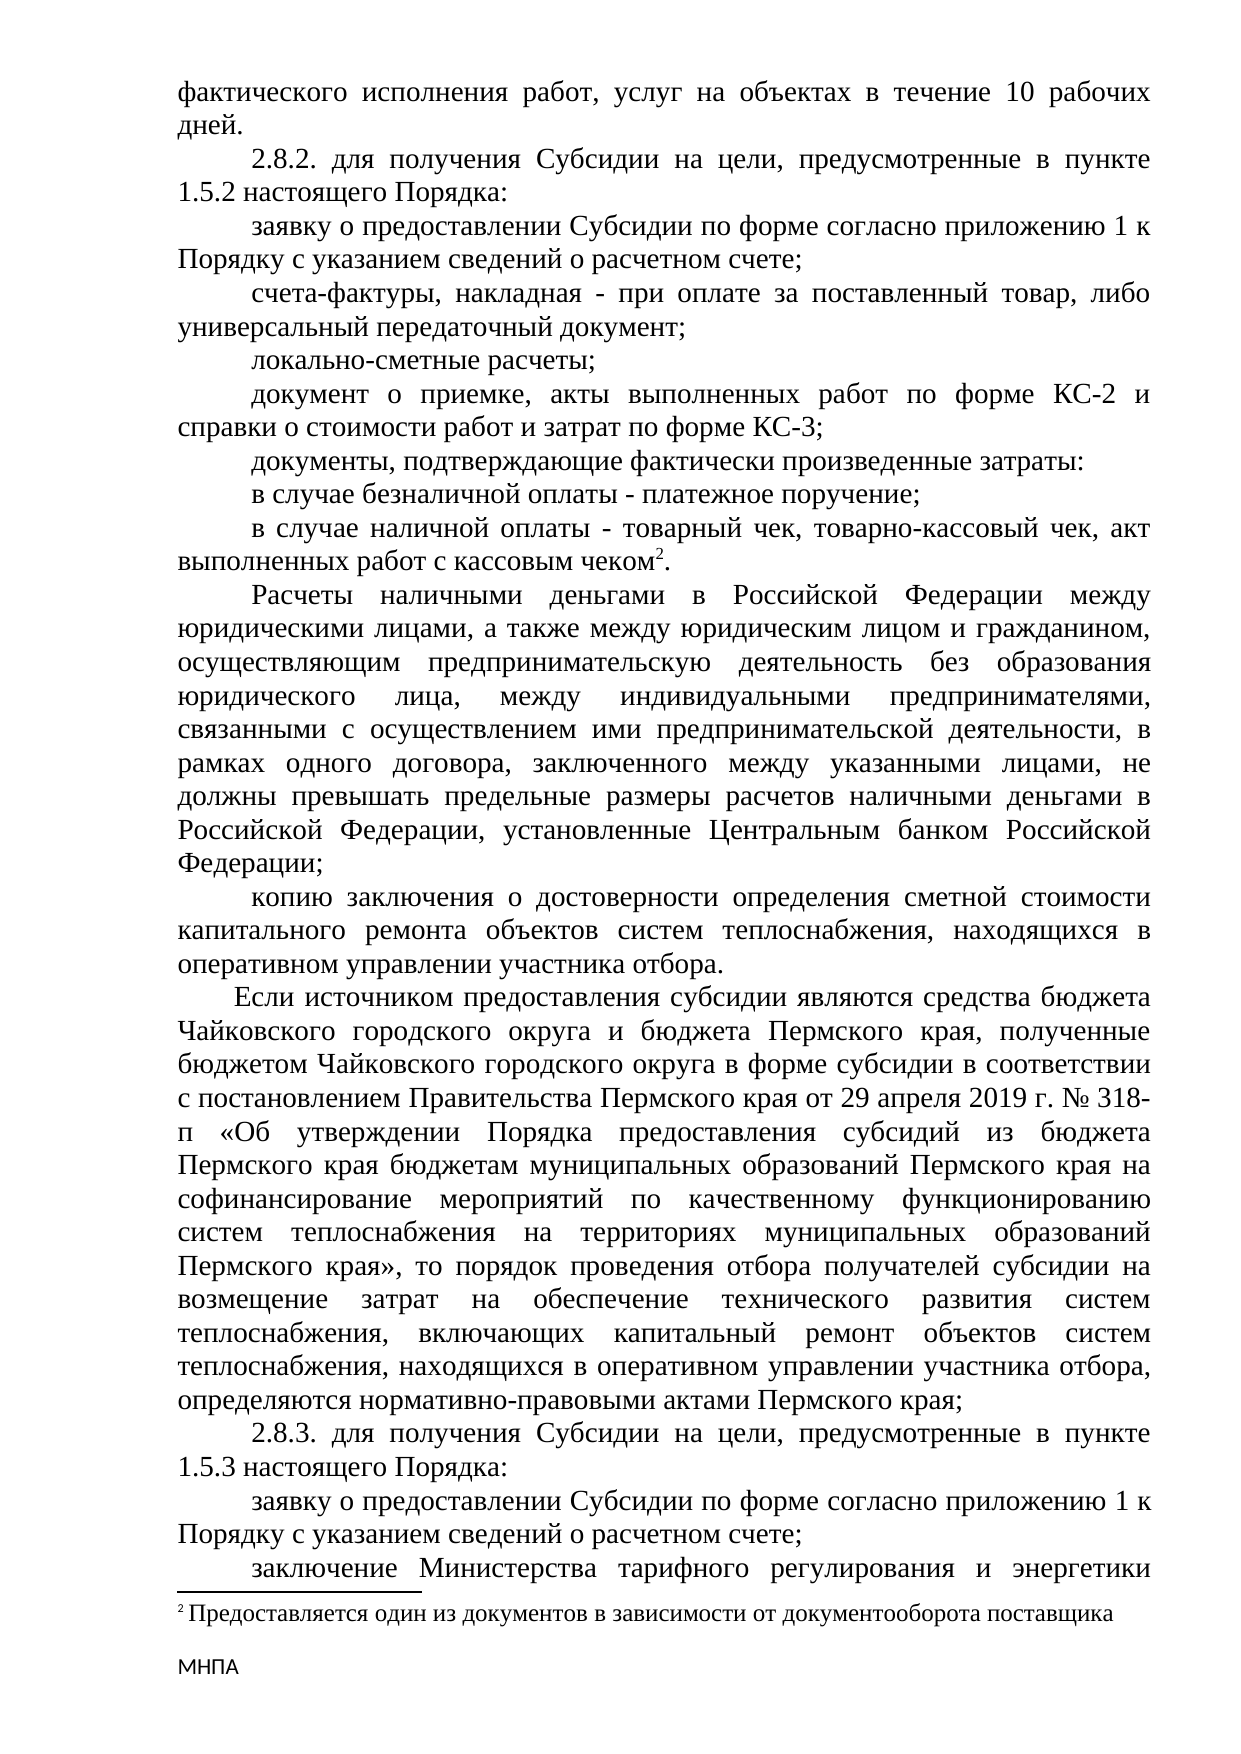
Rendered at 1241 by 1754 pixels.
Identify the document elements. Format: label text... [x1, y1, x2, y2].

text Если источником предоставления субсидии являются средства бюджета Чайковского городского округа и бюджета Пермского края, полученные бюджетом Чайковского городского округа в форме субсидии в соответствии с постановлением Правительства Пермского края от 29 апреля 2019 г. № 318-п «Об утверждении Порядка предоставления субсидий из бюджета Пермского края бюджетам муниципальных образований Пермского края на софинансирование мероприятий по качественному функционированию систем теплоснабжения на территориях муниципальных образований Пермского края», то порядок проведения отбора получателей субсидии на возмещение затрат на обеспечение технического развития систем теплоснабжения, включающих капитальный ремонт объектов систем теплоснабжения, находящихся в оперативном управлении участника отбора, определяются нормативно-правовыми актами Пермского края; [177, 979, 1152, 1416]
text в случае безналичной оплаты - платежное поручение; [177, 476, 1152, 510]
text документы, подтверждающие фактически произведенные затраты: [177, 443, 1152, 476]
text 2.8.2. для получения Субсидии на цели, предусмотренные в пункте 1.5.2 настоящего Порядка: [177, 141, 1152, 208]
text 2.8.3. для получения Субсидии на цели, предусмотренные в пункте 1.5.3 настоящего Порядка: [177, 1416, 1152, 1483]
text локально-сметные расчеты; [177, 342, 1152, 376]
text счета-фактуры, накладная - при оплате за поставленный товар, либо универсальный передаточный документ; [177, 275, 1152, 342]
text документ о приемке, акты выполненных работ по форме КС-2 и справки о стоимости работ и затрат по форме КС-3; [177, 376, 1152, 443]
text заявку о предоставлении Субсидии по форме согласно приложению 1 к Порядку с указанием сведений о расчетном счете; [177, 208, 1152, 275]
text По представленным документам, Управление производит проверку фактического исполнения работ, услуг на объектах в течение 10 рабочих дней. [177, 74, 1152, 141]
text в случае наличной оплаты - товарный чек, товарно-кассовый чек, акт выполненных работ с кассовым чеком. [177, 510, 1152, 577]
text копию заключения о достоверности определения сметной стоимости капитального ремонта объектов систем теплоснабжения, находящихся в оперативном управлении участника отбора. [177, 879, 1152, 979]
text Расчеты наличными деньгами в Российской Федерации между юридическими лицами, а также между юридическим лицом и гражданином, осуществляющим предпринимательскую деятельность без образования юридического лица, между индивидуальными предпринимателями, связанными с осуществлением ими предпринимательской деятельности, в рамках одного договора, заключенного между указанными лицами, не должны превышать предельные размеры расчетов наличными деньгами в Российской Федерации, установленные Центральным банком Российской Федерации; [177, 577, 1152, 879]
text заявку о предоставлении Субсидии по форме согласно приложению 1 к Порядку с указанием сведений о расчетном счете; [177, 1483, 1152, 1550]
